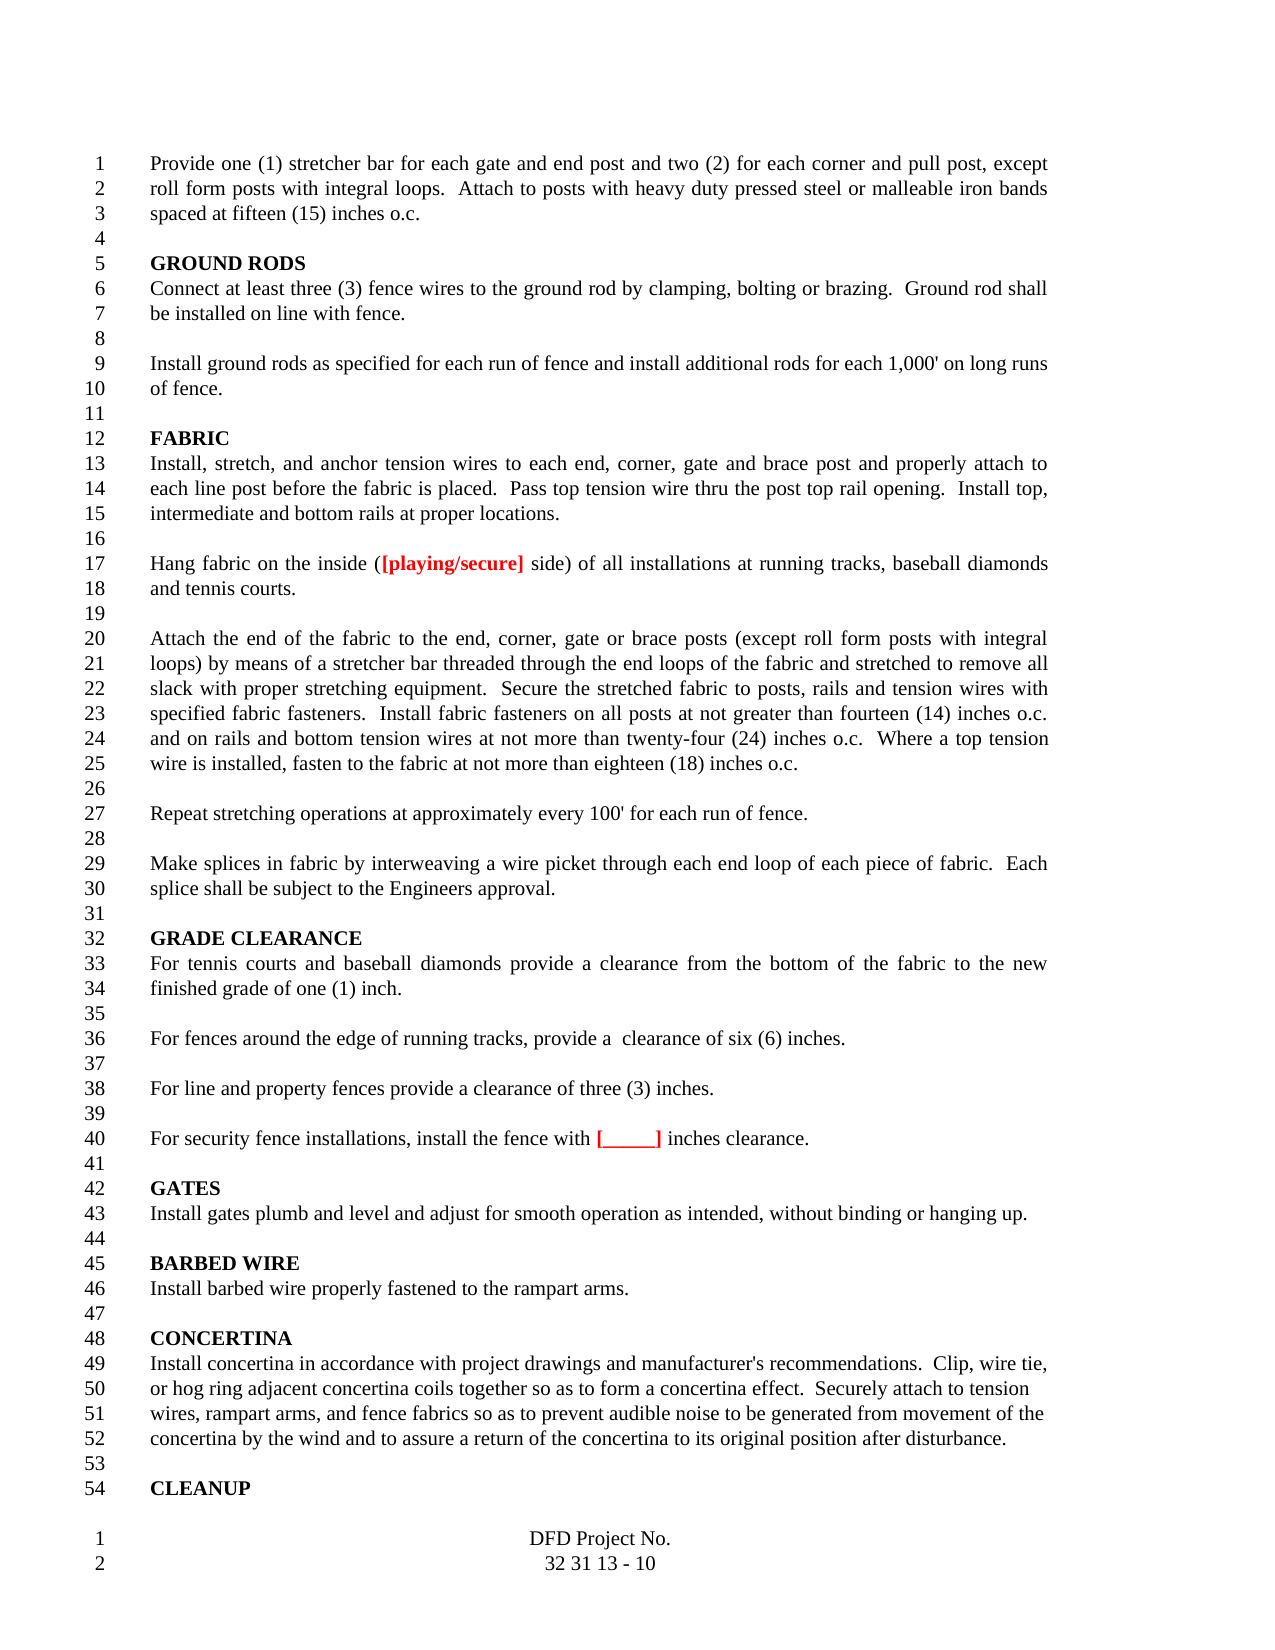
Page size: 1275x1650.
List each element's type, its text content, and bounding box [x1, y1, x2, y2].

text BARBED WIRE [150, 1250, 1050, 1275]
text GROUND RODS [150, 250, 1050, 275]
text Install, stretch, and anchor tension wires to each end, corner, gate and brace post and properly attach to each line post before the fabric is placed. Pass top tension wire thru the post top rail opening. Install top, intermediate and bottom rails at proper locations. [150, 450, 1050, 525]
text FABRIC [150, 425, 1050, 450]
text CLEANUP [150, 1475, 1050, 1500]
text Attach the end of the fabric to the end, corner, gate or brace posts (except roll form posts with integral loops) by means of a stretcher bar threaded through the end loops of the fabric and stretched to remove all slack with proper stretching equipment. Secure the stretched fabric to posts, rails and tension wires with specified fabric fasteners. Install fabric fasteners on all posts at not greater than fourteen (14) inches o.c. and on rails and bottom tension wires at not more than twenty-four (24) inches o.c. Where a top tension wire is installed, fasten to the fabric at not more than eighteen (18) inches o.c. [150, 625, 1050, 775]
text GATES [150, 1175, 1050, 1200]
text Install concertina in accordance with project drawings and manufacturer's recommendations. Clip, wire tie, or hog ring adjacent concertina coils together so as to form a concertina effect. Securely attach to tension wires, rampart arms, and fence fabrics so as to prevent audible noise to be generated from movement of the concertina by the wind and to assure a return of the concertina to its original position after disturbance. [150, 1350, 1050, 1450]
text Connect at least three (3) fence wires to the ground rod by clamping, bolting or brazing. Ground rod shall be installed on line with fence. [150, 275, 1050, 325]
text Provide one (1) stretcher bar for each gate and end post and two (2) for each corner and pull post, except roll form posts with integral loops. Attach to posts with heavy duty pressed steel or malleable iron bands spaced at fifteen (15) inches o.c. [150, 150, 1050, 225]
text Install barbed wire properly fastened to the rampart arms. [150, 1275, 1050, 1300]
text For line and property fences provide a clearance of three (3) inches. [150, 1075, 1050, 1100]
text For security fence installations, install the fence with [_____] inches clearance. [150, 1125, 1050, 1150]
text For fences around the edge of running tracks, provide a clearance of six (6) inches. [150, 1025, 1050, 1050]
text Install ground rods as specified for each run of fence and install additional rods for each 1,000' on long runs of fence. [150, 350, 1050, 400]
text For tennis courts and baseball diamonds provide a clearance from the bottom of the fabric to the new finished grade of one (1) inch. [150, 950, 1050, 1000]
text Make splices in fabric by interweaving a wire picket through each end loop of each piece of fabric. Each splice shall be subject to the Engineers approval. [150, 850, 1050, 900]
text CONCERTINA [150, 1325, 1050, 1350]
text Install gates plumb and level and adjust for smooth operation as intended, without binding or hanging up. [150, 1200, 1050, 1225]
text Hang fabric on the inside ([playing/secure] side) of all installations at running tracks, baseball diamonds and tennis courts. [150, 550, 1050, 600]
text Repeat stretching operations at approximately every 100' for each run of fence. [150, 800, 1050, 825]
text GRADE CLEARANCE [150, 925, 1050, 950]
